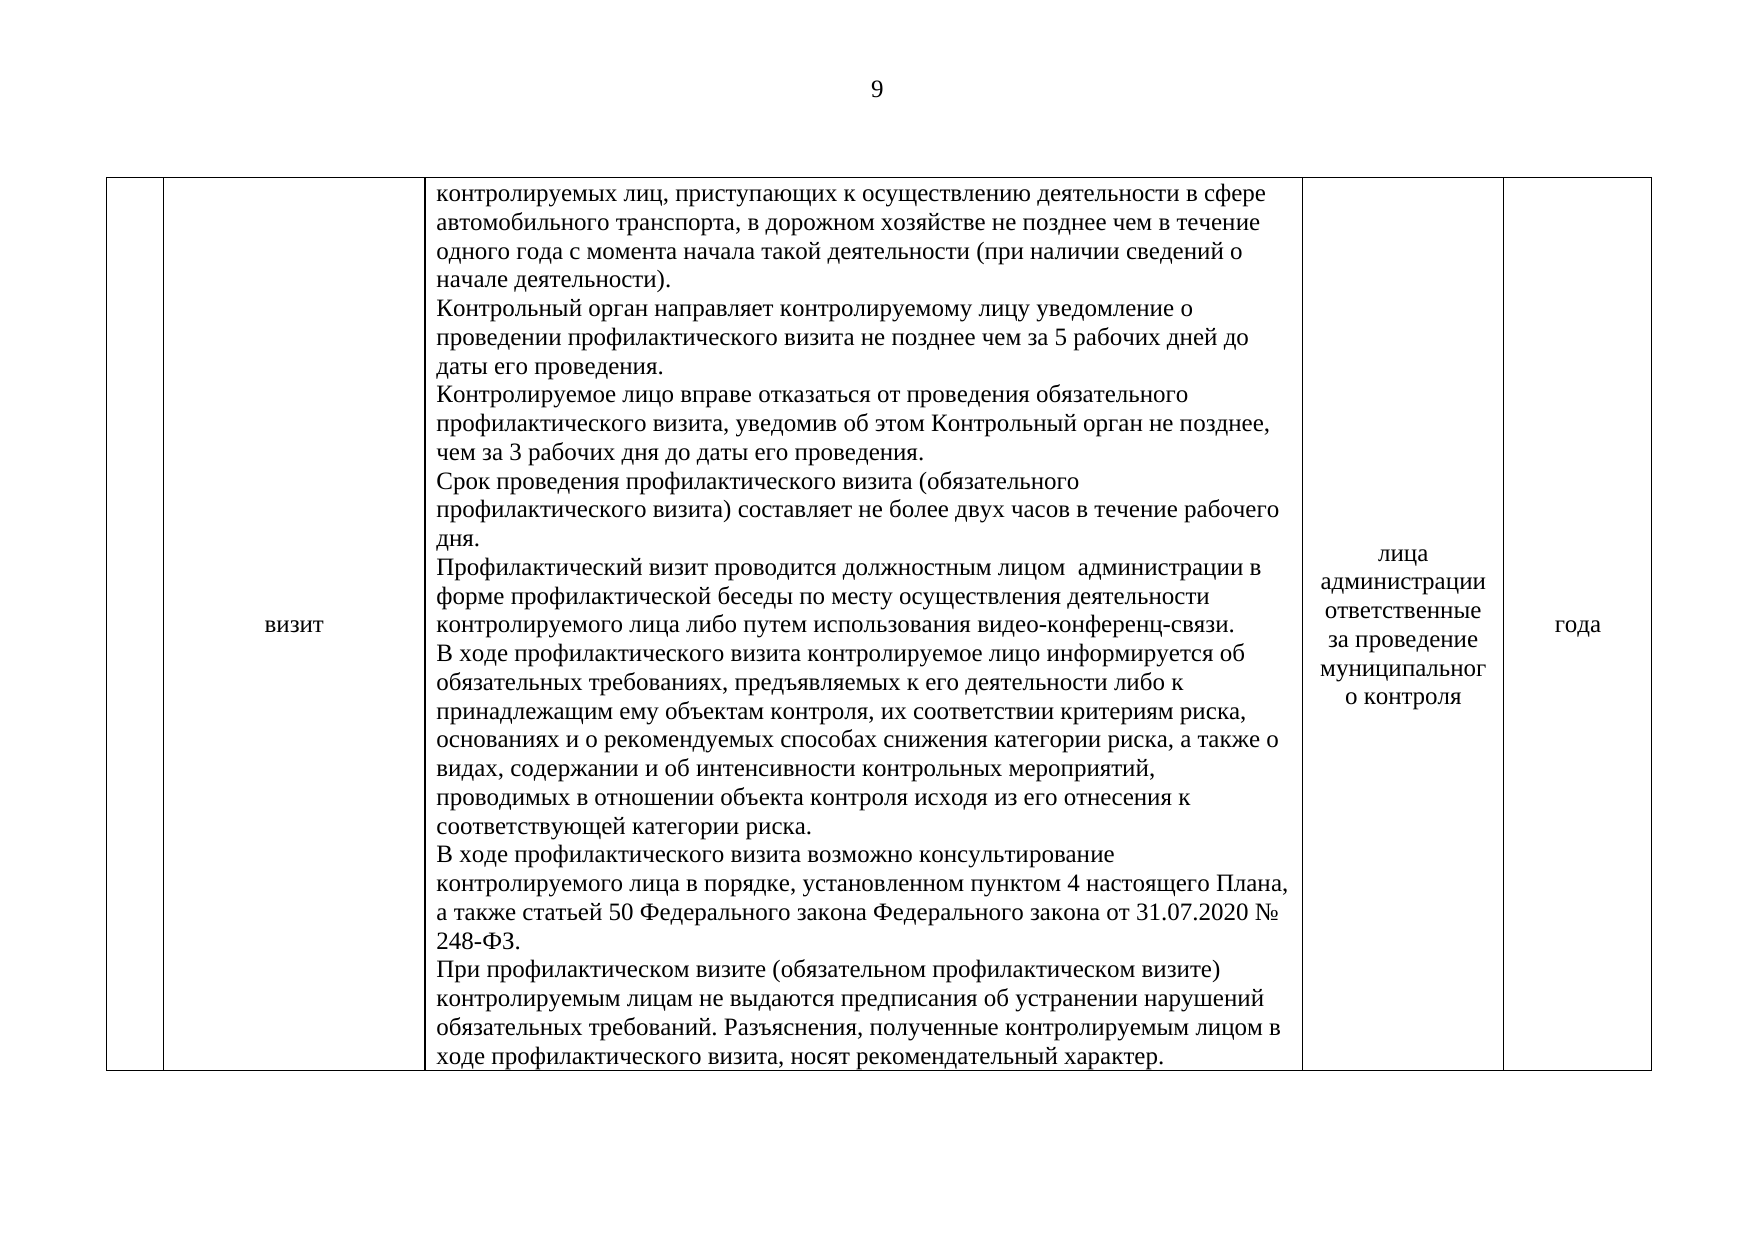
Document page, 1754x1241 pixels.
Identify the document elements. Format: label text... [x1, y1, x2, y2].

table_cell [1303, 178, 1503, 1069]
table_cell В течение года [1504, 178, 1651, 1069]
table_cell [164, 178, 424, 1069]
table_cell 5 [107, 178, 163, 1069]
